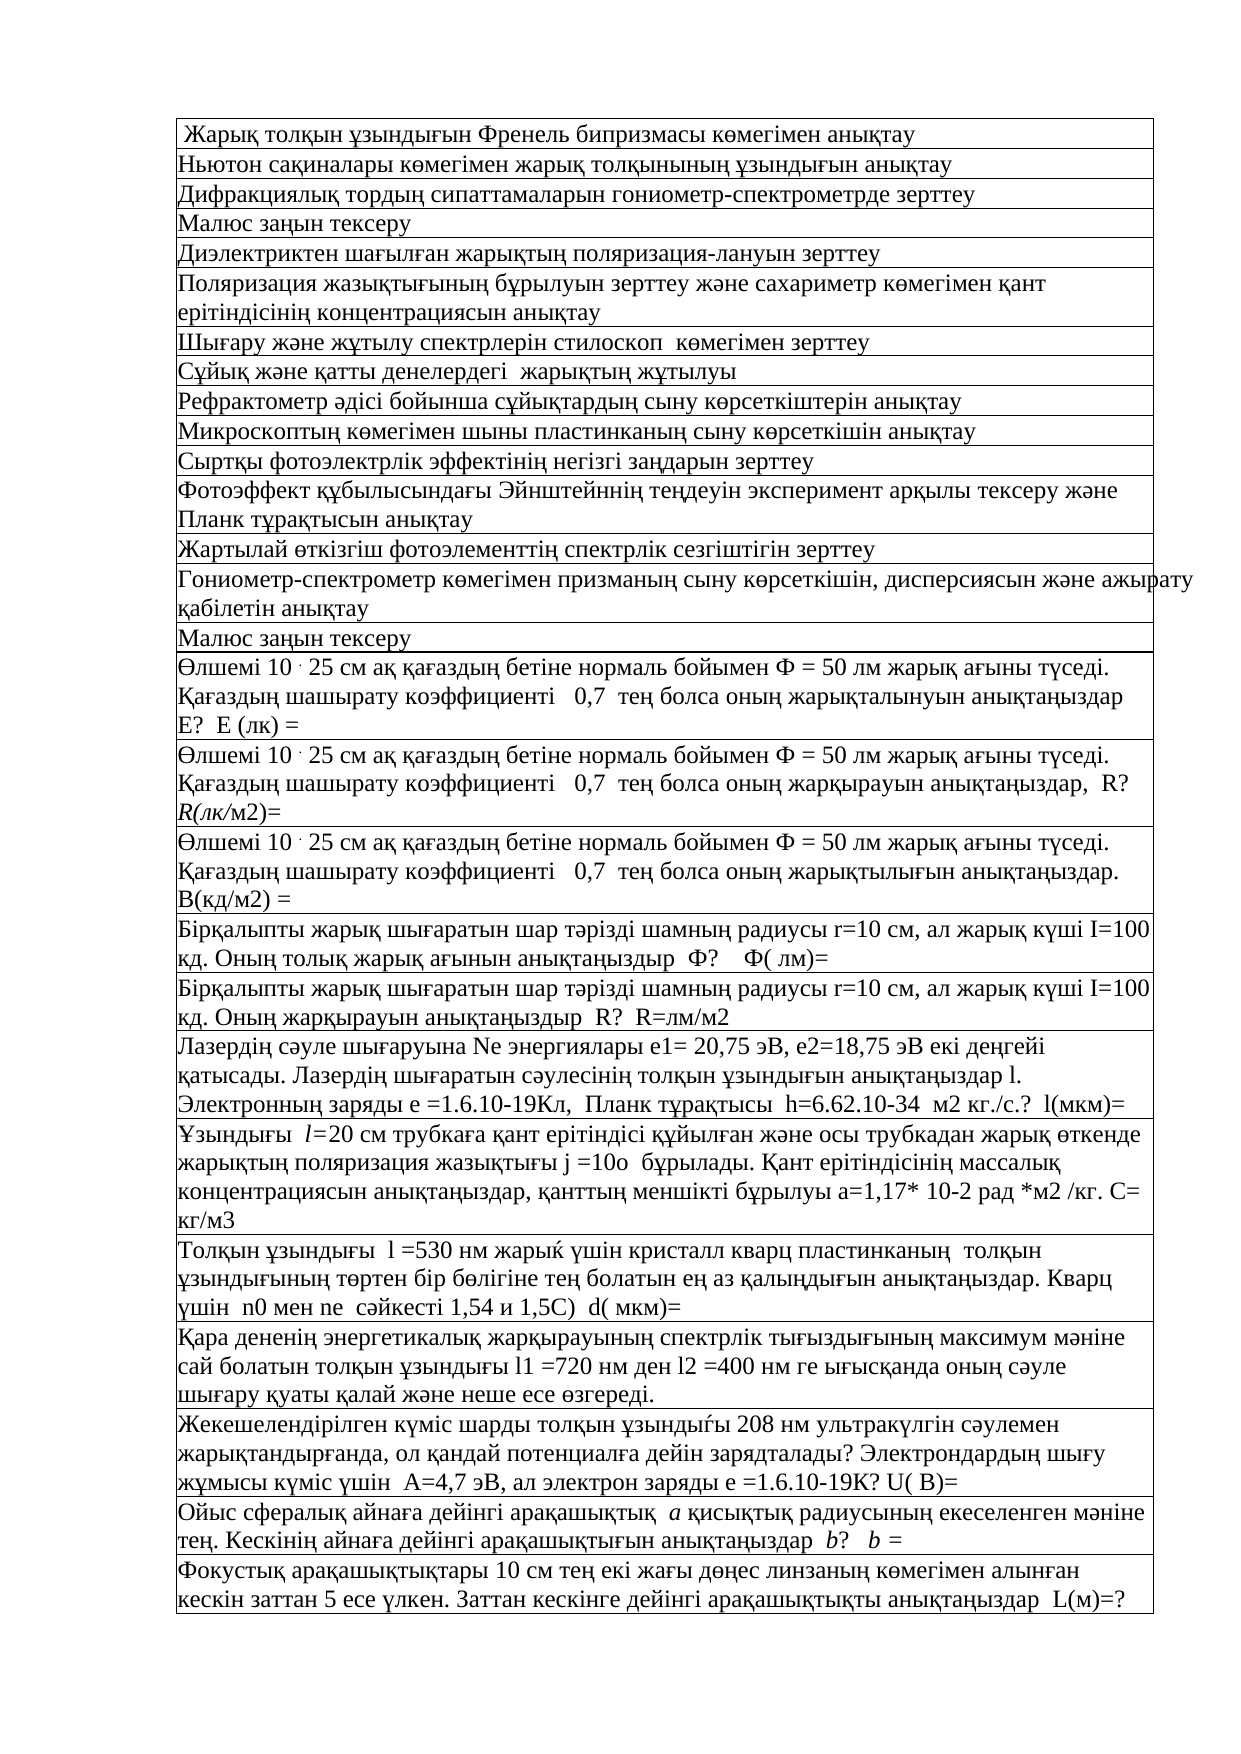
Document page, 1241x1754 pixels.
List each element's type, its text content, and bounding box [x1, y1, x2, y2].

table_header Жарық толқын ұзындығын Френель бипризмасы көмегімен анықтау [177, 119, 1153, 148]
table_cell Фокустық арақашықтықтары 10 см тең екi жағы дөңес линзаның көмегiмен алынған кескiн заттан 5 есе үлкен. Заттан кескiнге дейiнгi арақашықтықты анықтаңыздар L(м)=? [177, 1555, 1153, 1613]
table_cell Сыртқы фотоэлектрлік эффектінің негізгі заңдарын зерттеу [177, 446, 1153, 474]
table_cell Өлшемi 10 . 25 см ақ қағаздың бетiне нормаль бойымен Ф = 50 лм жарық ағыны түседi. Қағаздың шашырату коэффициентi 0,7 тең болса оның жарқырауын анықтаңыздар, R? R(лк/м2)= [177, 740, 1153, 826]
table_cell Малюс заңын тексеру [177, 623, 1153, 651]
table_cell Поляризация жазықтығының бұрылуын зерттеу және сахариметр көмегімен қант ерітіндісінің концентрациясын анықтау [177, 268, 1153, 326]
table_cell Толқын ұзындығы l =530 нм жарыќ үшiн кристалл кварц пластинканың толқын ұзындығының төртен бiр бөлiгiне тең болатын ең аз қалыңдығын анықтаңыздар. Кварц үшiн n0 мен ne сәйкестi 1,54 и 1,5C) d( мкм)= [177, 1235, 1153, 1321]
table_cell Бірқалыпты жарық шығаратын шар тәрізді шамның радиусы r=10 см, ал жарық күші І=100 кд. Оның толық жарық ағынын анықтаңыздыр Ф? Ф( лм)= [177, 914, 1153, 972]
table_cell Дифракциялық тордың сипаттамаларын гониометр-спектрометрде зерттеу [177, 179, 1153, 207]
table_cell Фотоэффект құбылысындағы Эйнштейннің теңдеуін эксперимент арқылы тексеру және Планк тұрақтысын анықтау [177, 476, 1153, 533]
table_cell Ньютон сақиналары көмегімен жарық толқынының ұзындығын анықтау [177, 149, 1153, 178]
table_cell Ойыс сфералық айнаға дейiнгi арақашықтық а қисықтық радиусының екеселенген мәнiне тең. Кескiнiң айнаға дейiнгi арақашықтығын анықтаңыздар b? b = [177, 1497, 1153, 1554]
table_cell Өлшемі 10 . 25 см ақ қағаздың бетіне нормаль бойымен Ф = 50 лм жарық ағыны түседі. Қағаздың шашырату коэффициенті 0,7 тең болса оның жарықталынуын анықтаңыздар Е? E (лк) = [177, 653, 1153, 739]
table_cell Жартылай өткізгіш фотоэлементтің спектрлік сезгіштігін зерттеу [177, 534, 1153, 563]
table_cell Жекешелендiрiлген күмiс шарды толқын ұзындыѓы 208 нм ультракүлгiн сәулемен жарықтандырғанда, ол қандай потенциалға дейiн зарядталады? Электрондардың шығу жұмысы күмiс үшiн А=4,7 эВ, ал электрон заряды е =1.6.10-19К? U( В)= [177, 1409, 1153, 1496]
table_cell Микроскоптың көмегімен шыны пластинканың сыну көрсеткішін анықтау [177, 416, 1153, 445]
table_cell Шығару және жұтылу спектрлерін стилоскоп көмегімен зерттеу [177, 327, 1153, 355]
table_cell Рефрактометр әдісі бойынша сұйықтардың сыну көрсеткіштерін анықтау [177, 386, 1153, 415]
table_cell Диэлектриктен шағылған жарықтың поляризация-лануын зерттеу [177, 238, 1153, 267]
table_cell Малюс заңын тексеру [177, 209, 1153, 237]
table_cell Қара дененiң энергетикалық жарқырауының спектрлiк тығыздығының максимум мәнiне сай болатын толқын ұзындығы l1 =720 нм ден l2 =400 нм ге ығысқанда оның сәуле шығару қуаты қалай және неше есе өзгередi. [177, 1322, 1153, 1408]
table_cell [177, 564, 1153, 622]
table_cell Лазердiң сәуле шығаруына Ne энергиялары e1= 20,75 эВ, e2=18,75 эВ екi деңгейi қатысады. Лазердiң шығаратын сәулесiнiң толқын ұзындығын анықтаңыздар l. Электронның заряды е =1.6.10-19Кл, Планк тұрақтысы h=6.62.10-34 м2 кг./с.? l(мкм)= [177, 1031, 1153, 1118]
table_cell Сұйық және қатты денелердегі жарықтың жұтылуы [177, 356, 1153, 385]
table_cell Өлшемі 10 . 25 см ақ қағаздың бетіне нормаль бойымен Ф = 50 лм жарық ағыны түседі. Қағаздың шашырату коэффициенті 0,7 тең болса оның жарықтылығын анықтаңыздар. B(кд/м2) = [177, 827, 1153, 913]
table_cell Ұзындығы l=20 см трубкаға қант ерiтiндiсi құйылған және осы трубкадан жарық өткенде жарықтың поляризация жазықтығы j =10о бұрылады. Қант ерiтiндiсiнiң массалық концентрациясын анықтаңыздар, қанттың меншiктi бұрылуы a=1,17* 10-2 рад *м2 /кг. С= кг/м3 [177, 1119, 1153, 1234]
table_cell Бiрқалыпты жарық шығаратын шар тәрiздi шамның радиусы r=10 см, ал жарық күшi I=100 кд. Оның жарқырауын анықтаңыздыр R? R=лм/м2 [177, 973, 1153, 1030]
